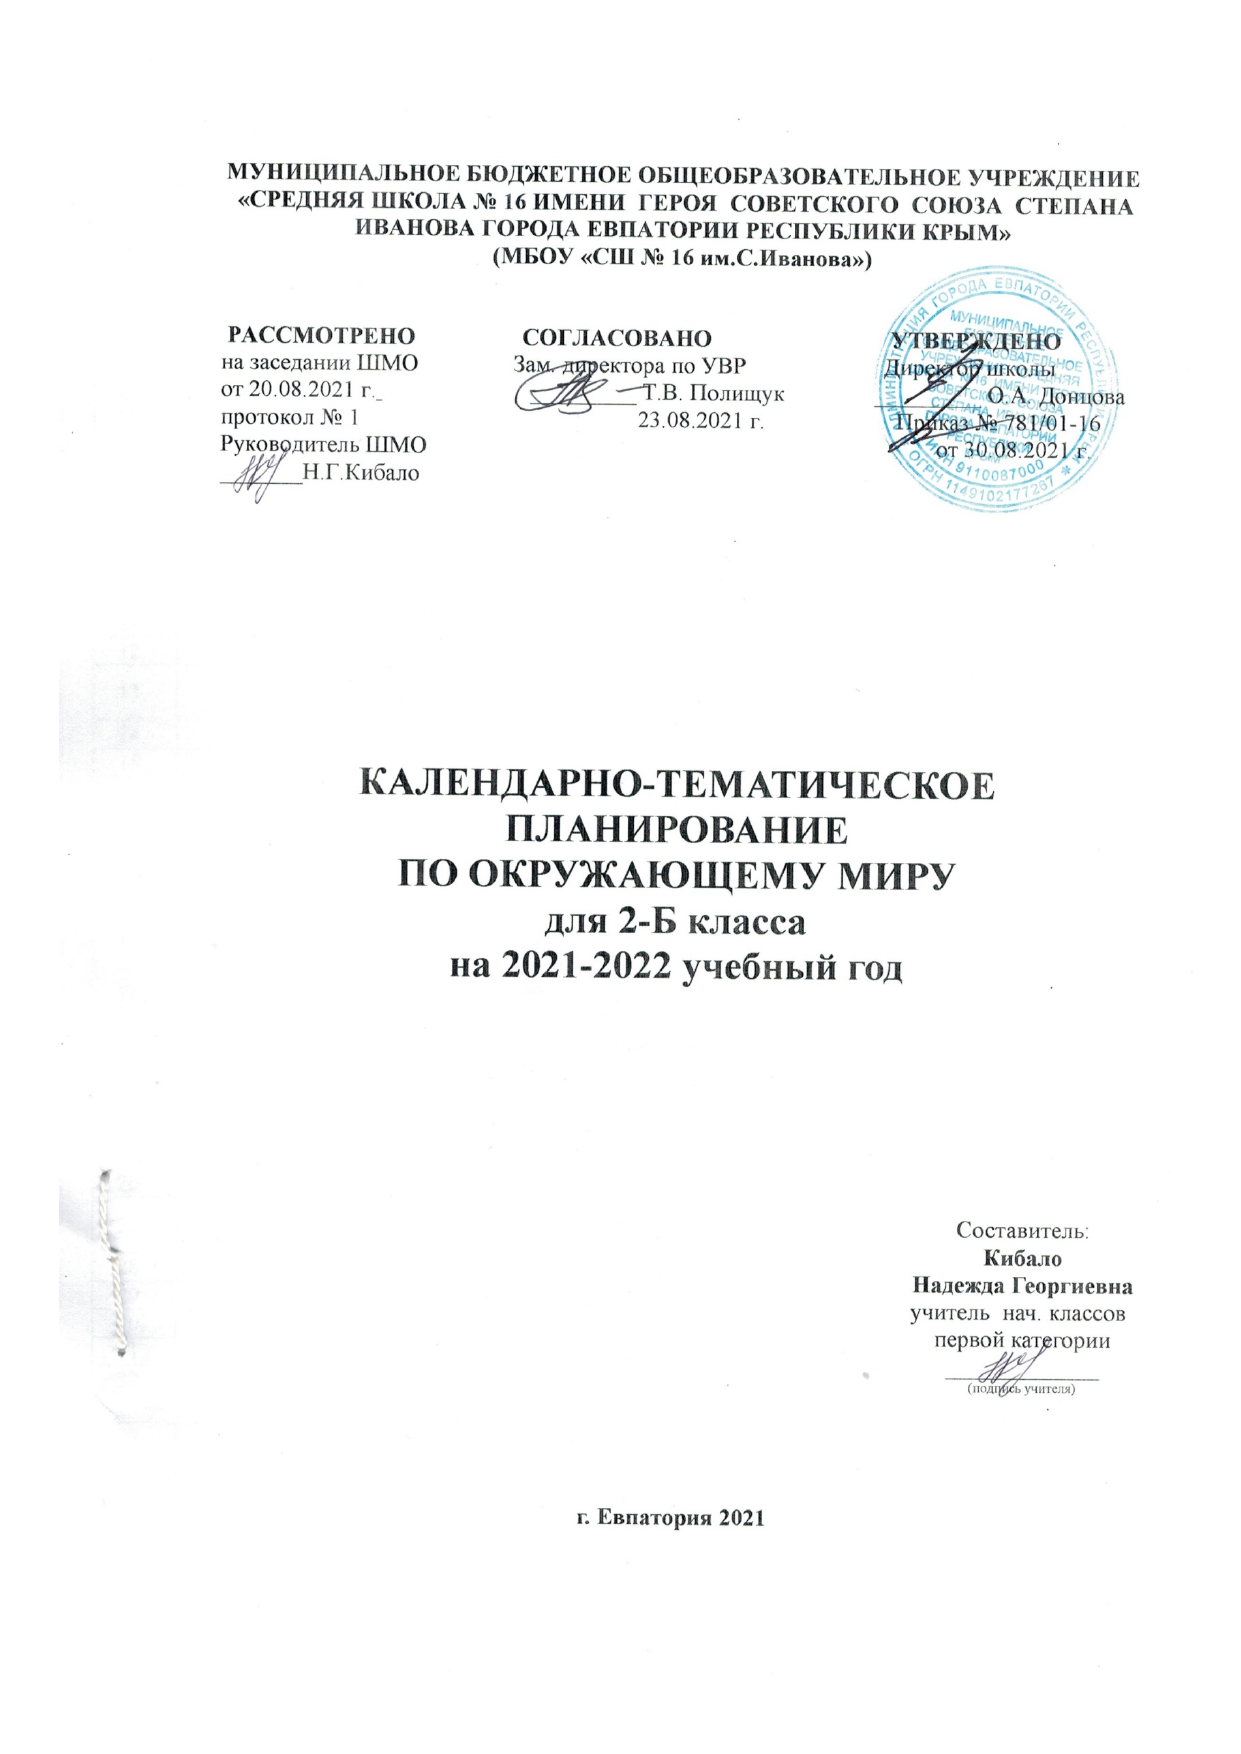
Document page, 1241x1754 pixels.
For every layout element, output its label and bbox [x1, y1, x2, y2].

picture [59, 59, 1202, 1689]
